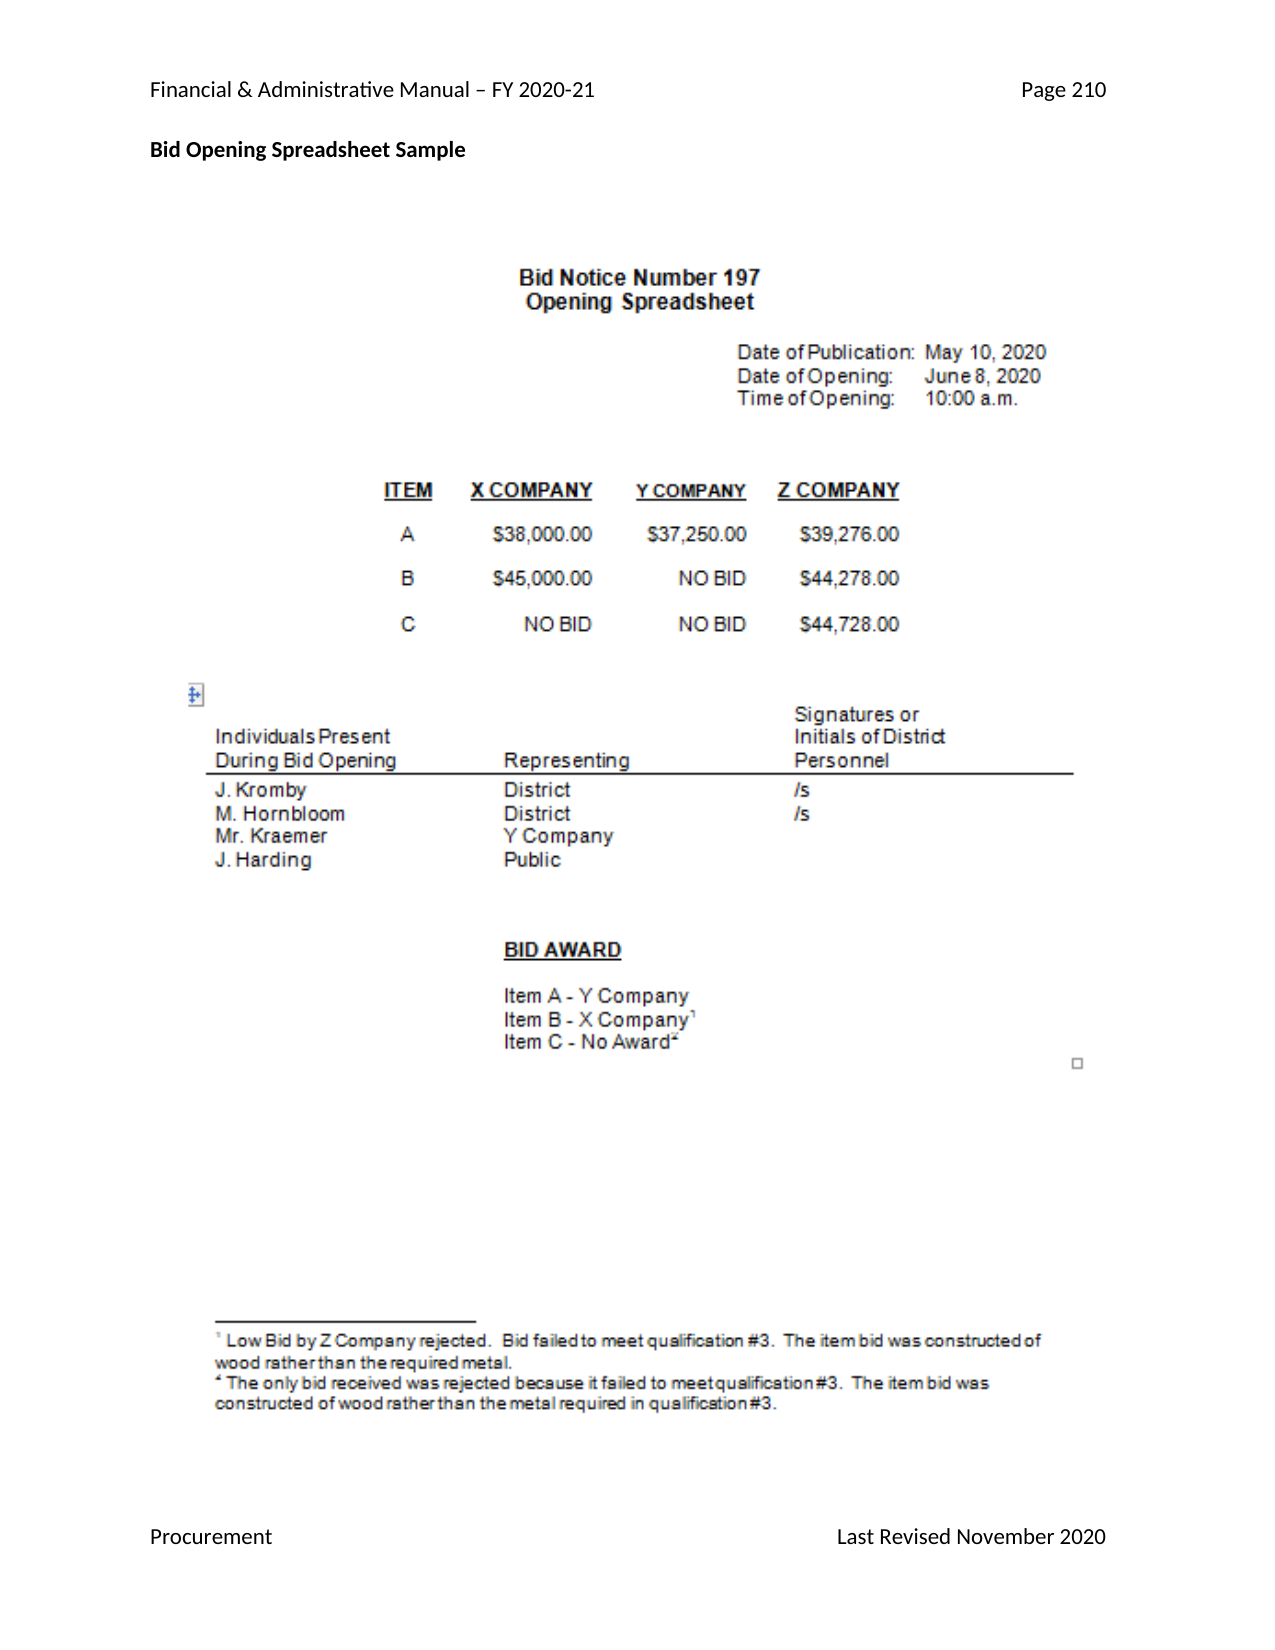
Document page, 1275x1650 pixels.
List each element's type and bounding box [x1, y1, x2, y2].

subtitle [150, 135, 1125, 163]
picture [188, 241, 1087, 1474]
